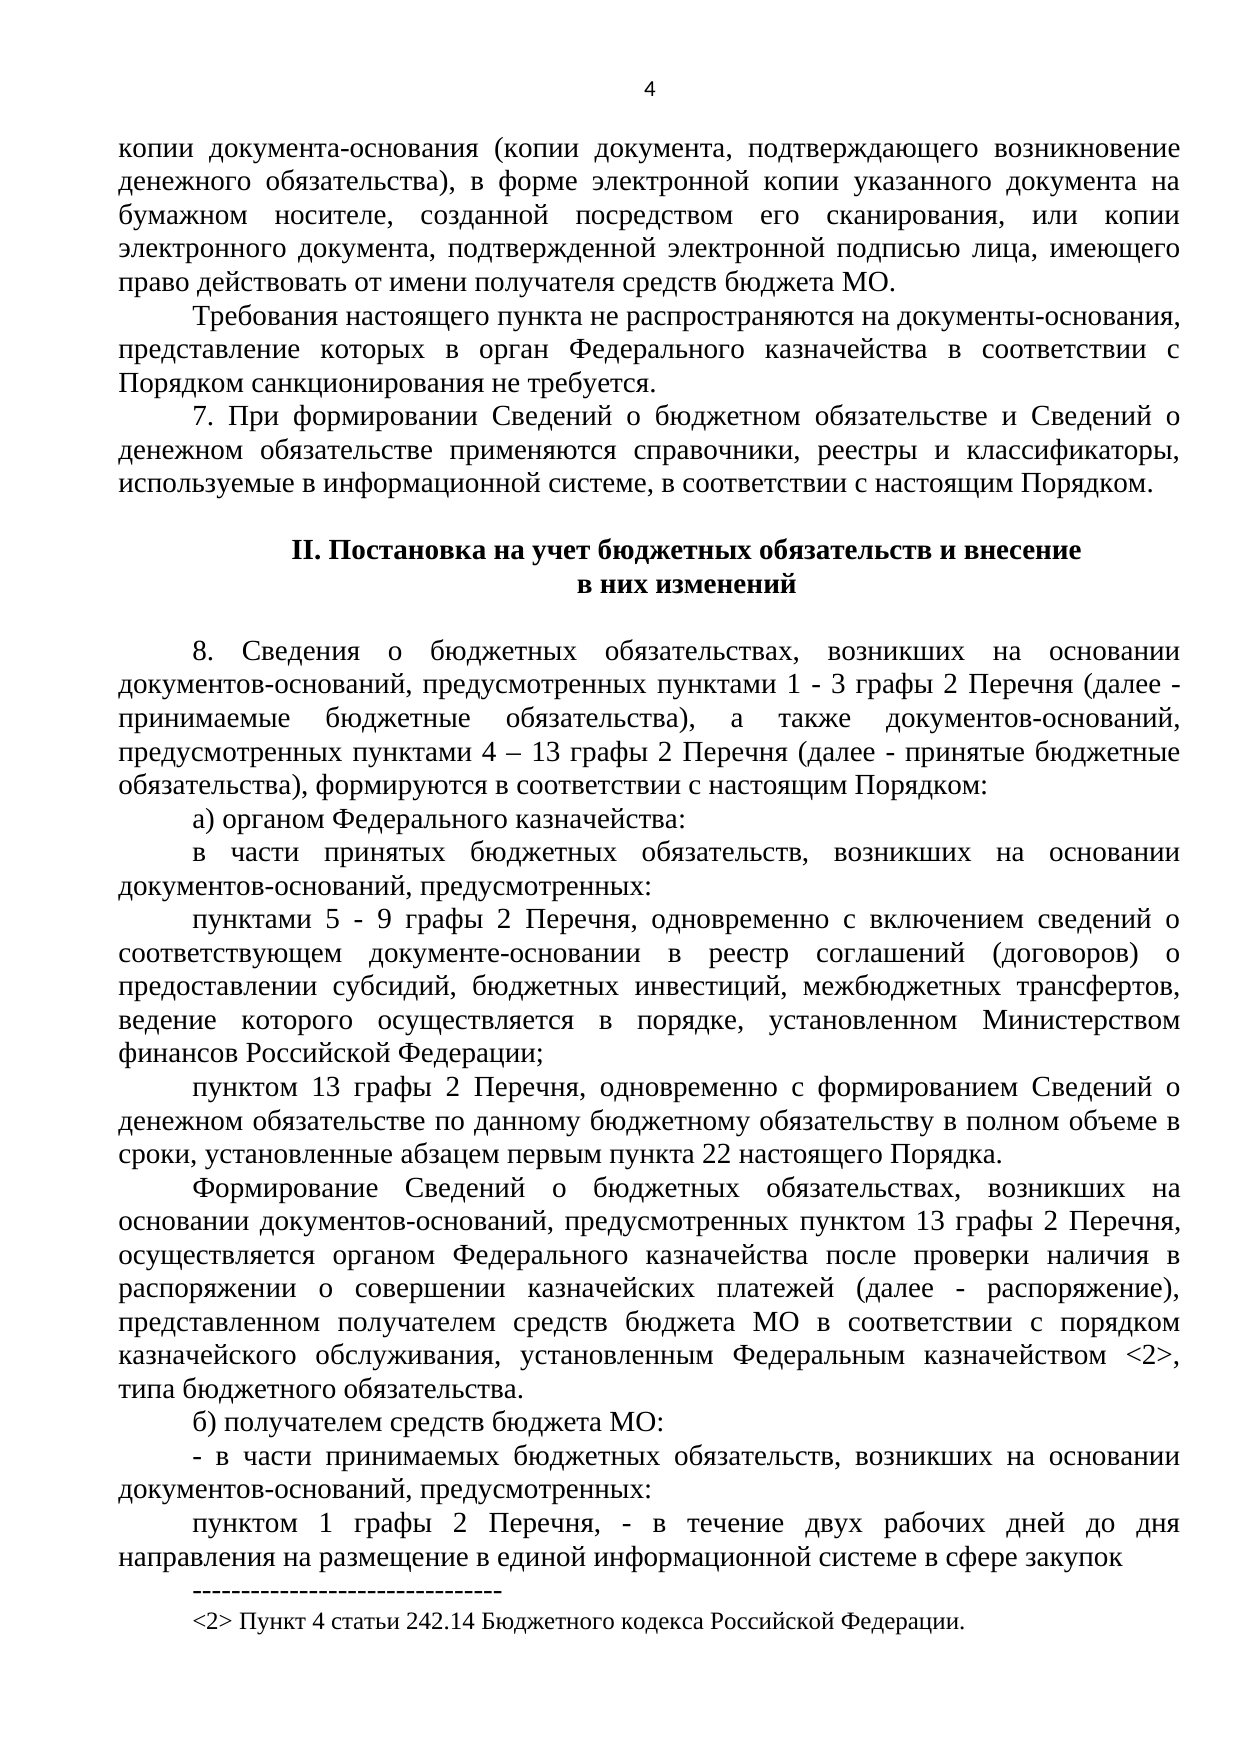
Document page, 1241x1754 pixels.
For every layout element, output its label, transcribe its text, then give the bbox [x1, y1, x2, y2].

text - в части принимаемых бюджетных обязательств, возникших на основании документов-оснований, предусмотренных: [118, 1438, 1181, 1505]
text 7. При формировании Сведений о бюджетном обязательстве и Сведений о денежном обязательстве применяются справочники, реестры и классификаторы, используемые в информационной системе, в соответствии с настоящим Порядком. [118, 398, 1181, 499]
text в части принятых бюджетных обязательств, возникших на основании документов-оснований, предусмотренных: [118, 834, 1181, 901]
text пунктом 13 графы 2 Перечня, одновременно с формированием Сведений о денежном обязательстве по данному бюджетному обязательству в полном объеме в сроки, установленные абзацем первым пункта 22 настоящего Порядка. [118, 1069, 1181, 1170]
text б) получателем средств бюджета МО: [118, 1404, 1181, 1438]
text а) органом Федерального казначейства: [118, 801, 1181, 834]
text -------------------------------- [118, 1572, 1181, 1606]
text пунктом 1 графы 2 Перечня, - в течение двух рабочих дней до дня направления на размещение в единой информационной системе в сфере закупок [118, 1505, 1181, 1572]
text 8. Сведения о бюджетных обязательствах, возникших на основании документов-оснований, предусмотренных пунктами 1 - 3 графы 2 Перечня (далее - принимаемые бюджетные обязательства), а также документов-оснований, предусмотренных пунктами 4 – 13 графы 2 Перечня (далее - принятые бюджетные обязательства), формируются в соответствии с настоящим Порядком: [118, 633, 1181, 801]
text Формирование Сведений о бюджетных обязательствах, возникших на основании документов-оснований, предусмотренных пунктом 13 графы 2 Перечня, осуществляется органом Федерального казначейства после проверки наличия в распоряжении о совершении казначейских платежей (далее - распоряжение), представленном получателем средств бюджета МО в соответствии с порядком казначейского обслуживания, установленным Федеральным казначейством <2>, типа бюджетного обязательства. [118, 1170, 1181, 1404]
text II. Постановка на учет бюджетных обязательств и внесение [118, 532, 1181, 566]
text в них изменений [118, 566, 1181, 599]
text Требования настоящего пункта не распространяются на документы-основания, представление которых в орган Федерального казначейства в соответствии с Порядком санкционирования не требуется. [118, 298, 1181, 398]
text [118, 130, 1181, 298]
text пунктами 5 - 9 графы 2 Перечня, одновременно с включением сведений о соответствующем документе-основании в реестр соглашений (договоров) о предоставлении субсидий, бюджетных инвестиций, межбюджетных трансфертов, ведение которого осуществляется в порядке, установленном Министерством финансов Российской Федерации; [118, 901, 1181, 1069]
text <2> Пункт 4 статьи 242.14 Бюджетного кодекса Российской Федерации. [118, 1606, 1181, 1634]
